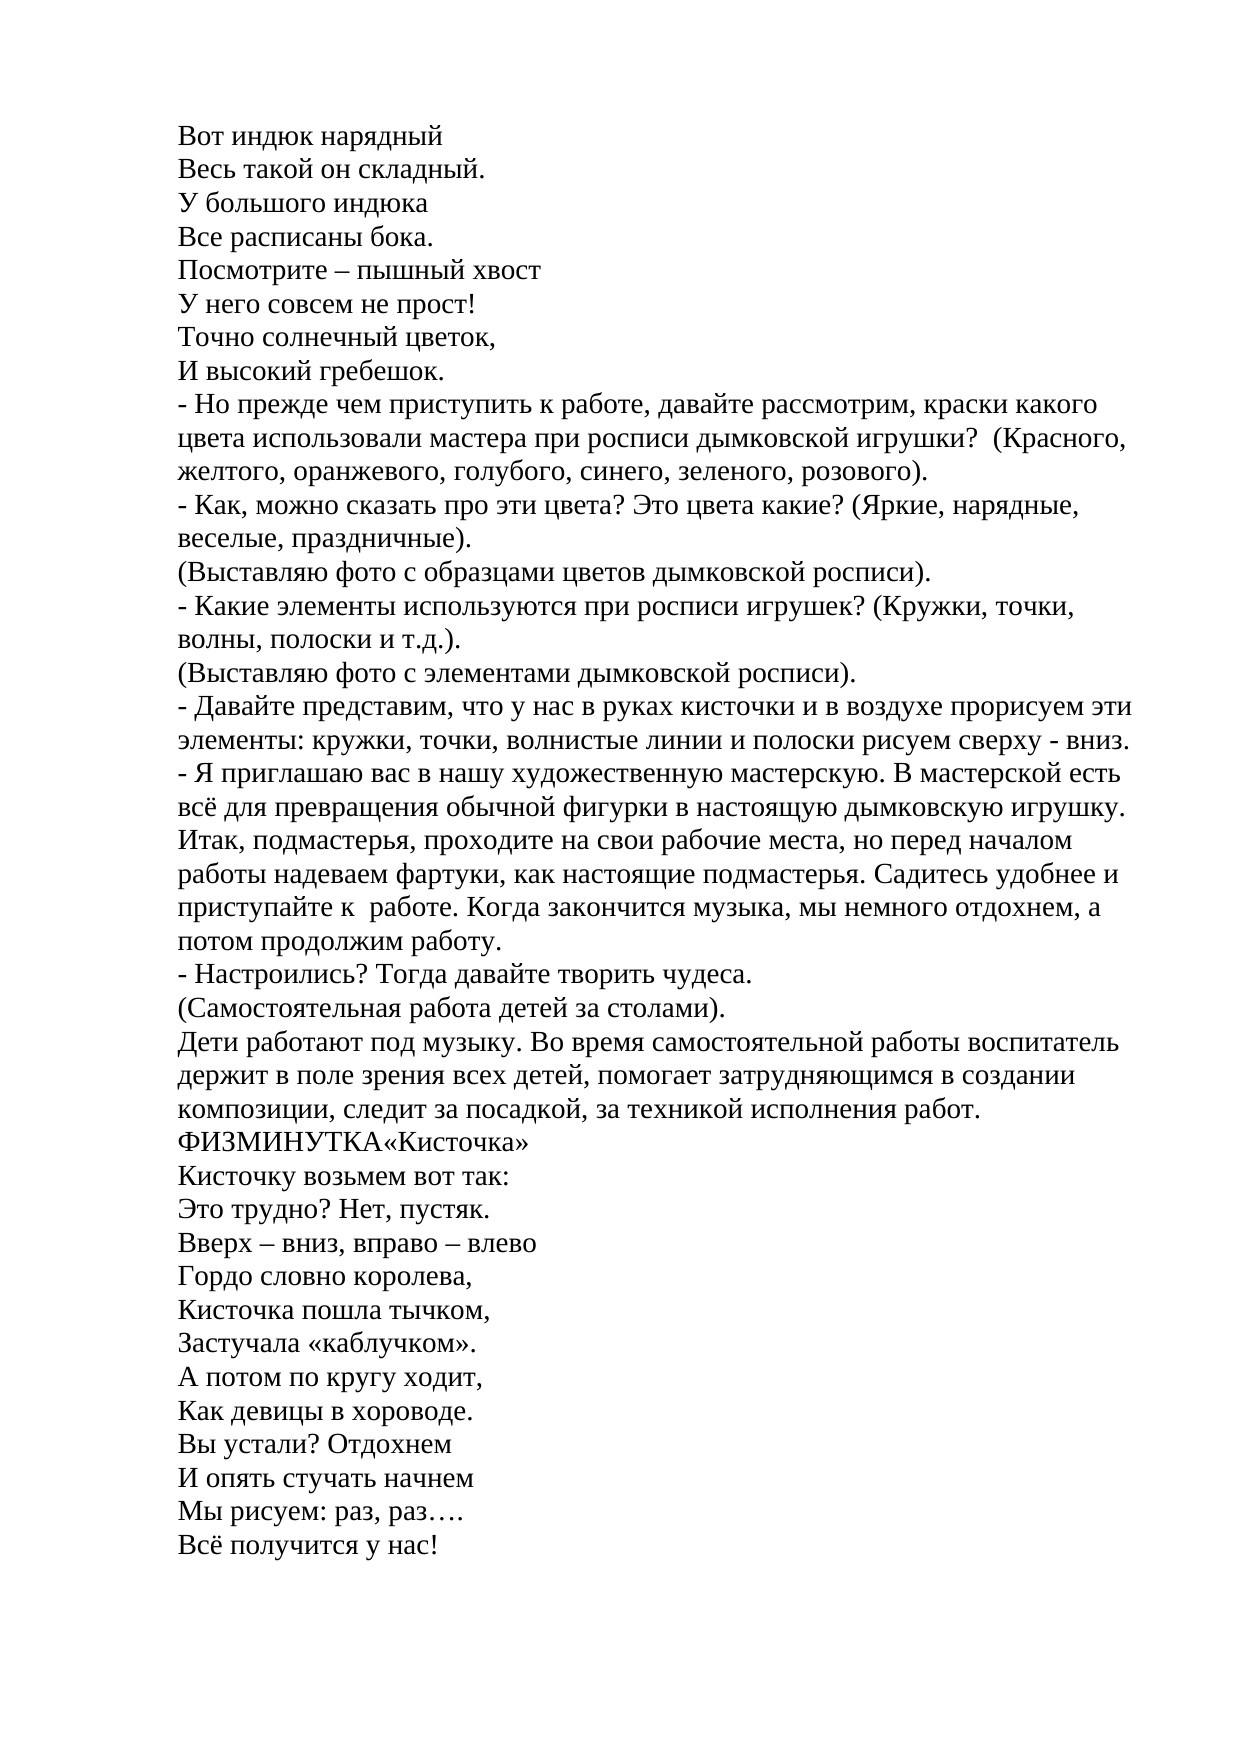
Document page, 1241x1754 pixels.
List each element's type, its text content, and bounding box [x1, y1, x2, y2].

text И высокий гребешок. [177, 353, 1152, 386]
text ФИЗМИНУТКА«Кисточка» [177, 1124, 1152, 1158]
text (Выставляю фото с образцами цветов дымковской росписи). [177, 554, 1152, 588]
text Застучала «каблучком». [177, 1326, 1152, 1359]
text Вверх – вниз, вправо – влево [177, 1225, 1152, 1258]
text Весь такой он складный. [177, 152, 1152, 185]
text Посмотрите – пышный хвост [177, 252, 1152, 286]
text - Как, можно сказать про эти цвета? Это цвета какие? (Яркие, нарядные, веселые, праздничные). [177, 487, 1152, 554]
text А потом по кругу ходит, [177, 1359, 1152, 1393]
text Все расписаны бока. [177, 219, 1152, 252]
text И опять стучать начнем [177, 1460, 1152, 1493]
text У него совсем не прост! [177, 286, 1152, 319]
text Кисточку возьмем вот так: [177, 1158, 1152, 1191]
text Это трудно? Нет, пустяк. [177, 1191, 1152, 1225]
text Вот индюк нарядный [177, 118, 1152, 152]
text Итак, подмастерья, проходите на свои рабочие места, но перед началом работы надеваем фартуки, как настоящие подмастерья. Садитесь удобнее и приступайте к работе. Когда закончится музыка, мы немного отдохнем, а потом продолжим работу. [177, 822, 1152, 957]
text Дети работают под музыку. Во время самостоятельной работы воспитатель держит в поле зрения всех детей, помогает затрудняющимся в создании композиции, следит за посадкой, за техникой исполнения работ. [177, 1024, 1152, 1124]
text Как девицы в хороводе. [177, 1393, 1152, 1426]
text Вы устали? Отдохнем [177, 1426, 1152, 1460]
text Гордо словно королева, [177, 1258, 1152, 1292]
text - Но прежде чем приступить к работе, давайте рассмотрим, краски какого цвета использовали мастера при росписи дымковской игрушки? (Красного, желтого, оранжевого, голубого, синего, зеленого, розового). [177, 386, 1152, 487]
text Кисточка пошла тычком, [177, 1292, 1152, 1326]
text Мы рисуем: раз, раз…. [177, 1493, 1152, 1527]
text - Я приглашаю вас в нашу художественную мастерскую. В мастерской есть всё для превращения обычной фигурки в настоящую дымковскую игрушку. [177, 755, 1152, 822]
text - Какие элементы используются при росписи игрушек? (Кружки, точки, волны, полоски и т.д.). [177, 588, 1152, 655]
text (Самостоятельная работа детей за столами). [177, 990, 1152, 1024]
text - Настроились? Тогда давайте творить чудеса. [177, 957, 1152, 990]
text Всё получится у нас! [177, 1527, 1152, 1560]
text - Давайте представим, что у нас в руках кисточки и в воздухе прорисуем эти элементы: кружки, точки, волнистые линии и полоски рисуем сверху - вниз. [177, 688, 1152, 755]
text Точно солнечный цветок, [177, 319, 1152, 353]
text У большого индюка [177, 185, 1152, 219]
text (Выставляю фото с элементами дымковской росписи). [177, 655, 1152, 688]
